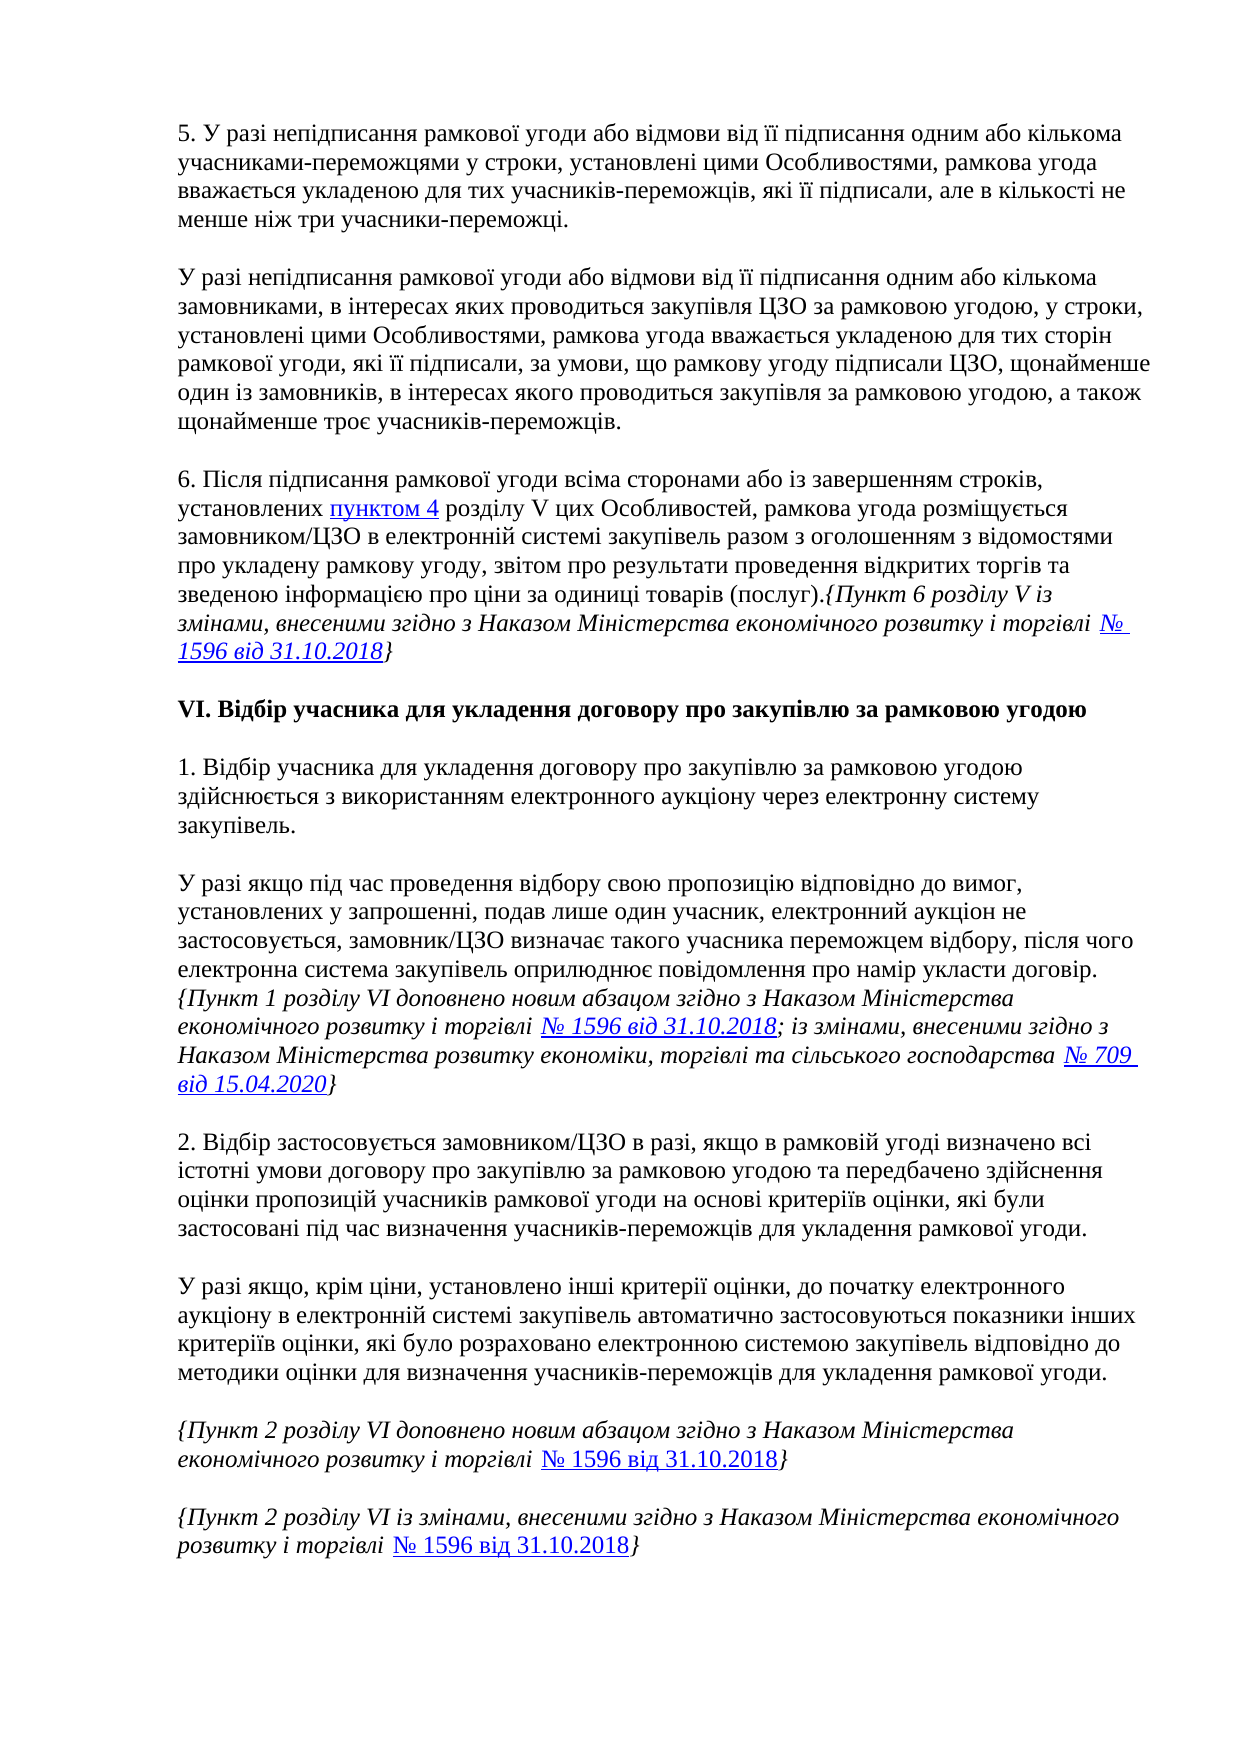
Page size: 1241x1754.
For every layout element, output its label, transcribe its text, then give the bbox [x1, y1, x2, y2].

text {Пункт 2 розділу VI із змінами, внесеними згідно з Наказом Міністерства економічного розвитку і торгівлі № 1596 від 31.10.2018} [177, 1502, 1152, 1559]
text У разі якщо під час проведення відбору свою пропозицію відповідно до вимог, установлених у запрошенні, подав лише один учасник, електронний аукціон не застосовується, замовник/ЦЗО визначає такого учасника переможцем відбору, після чого електронна система закупівель оприлюднює повідомлення про намір укласти договір.{Пункт 1 розділу VI доповнено новим абзацом згідно з Наказом Міністерства економічного розвитку і торгівлі № 1596 від 31.10.2018; із змінами, внесеними згідно з Наказом Міністерства розвитку економіки, торгівлі та сільського господарства № 709 від 15.04.2020} [177, 868, 1152, 1098]
text 6. Після підписання рамкової угоди всіма сторонами або із завершенням строків, установлених пунктом 4 розділу V цих Особливостей, рамкова угода розміщується замовником/ЦЗО в електронній системі закупівель разом з оголошенням з відомостями про укладену рамкову угоду, звітом про результати проведення відкритих торгів та зведеною інформацією про ціни за одиниці товарів (послуг).{Пункт 6 розділу V із змінами, внесеними згідно з Наказом Міністерства економічного розвитку і торгівлі № 1596 від 31.10.2018} [177, 464, 1152, 665]
text {Пункт 2 розділу VI доповнено новим абзацом згідно з Наказом Міністерства економічного розвитку і торгівлі № 1596 від 31.10.2018} [177, 1415, 1152, 1473]
text 5. У разі непідписання рамкової угоди або відмови від її підписання одним або кількома учасниками-переможцями у строки, установлені цими Особливостями, рамкова угода вважається укладеною для тих учасників-переможців, які її підписали, але в кількості не менше ніж три учасники-переможці. [177, 118, 1152, 233]
text 1. Відбір учасника для укладення договору про закупівлю за рамковою угодою здійснюється з використанням електронного аукціону через електронну систему закупівель. [177, 752, 1152, 838]
text У разі непідписання рамкової угоди або відмови від її підписання одним або кількома замовниками, в інтересах яких проводиться закупівля ЦЗО за рамковою угодою, у строки, установлені цими Особливостями, рамкова угода вважається укладеною для тих сторін рамкової угоди, які її підписали, за умови, що рамкову угоду підписали ЦЗО, щонайменше один із замовників, в інтересах якого проводиться закупівля за рамковою угодою, а також щонайменше троє учасників-переможців. [177, 262, 1152, 435]
text У разі якщо, крім ціни, установлено інші критерії оцінки, до початку електронного аукціону в електронній системі закупівель автоматично застосовуються показники інших критеріїв оцінки, які було розраховано електронною системою закупівель відповідно до методики оцінки для визначення учасників-переможців для укладення рамкової угоди. [177, 1271, 1152, 1386]
text VI. Відбір учасника для укладення договору про закупівлю за рамковою угодою [177, 694, 1152, 723]
text 2. Відбір застосовується замовником/ЦЗО в разі, якщо в рамковій угоді визначено всі істотні умови договору про закупівлю за рамковою угодою та передбачено здійснення оцінки пропозицій учасників рамкової угоди на основі критеріїв оцінки, які були застосовані під час визначення учасників-переможців для укладення рамкової угоди. [177, 1127, 1152, 1242]
